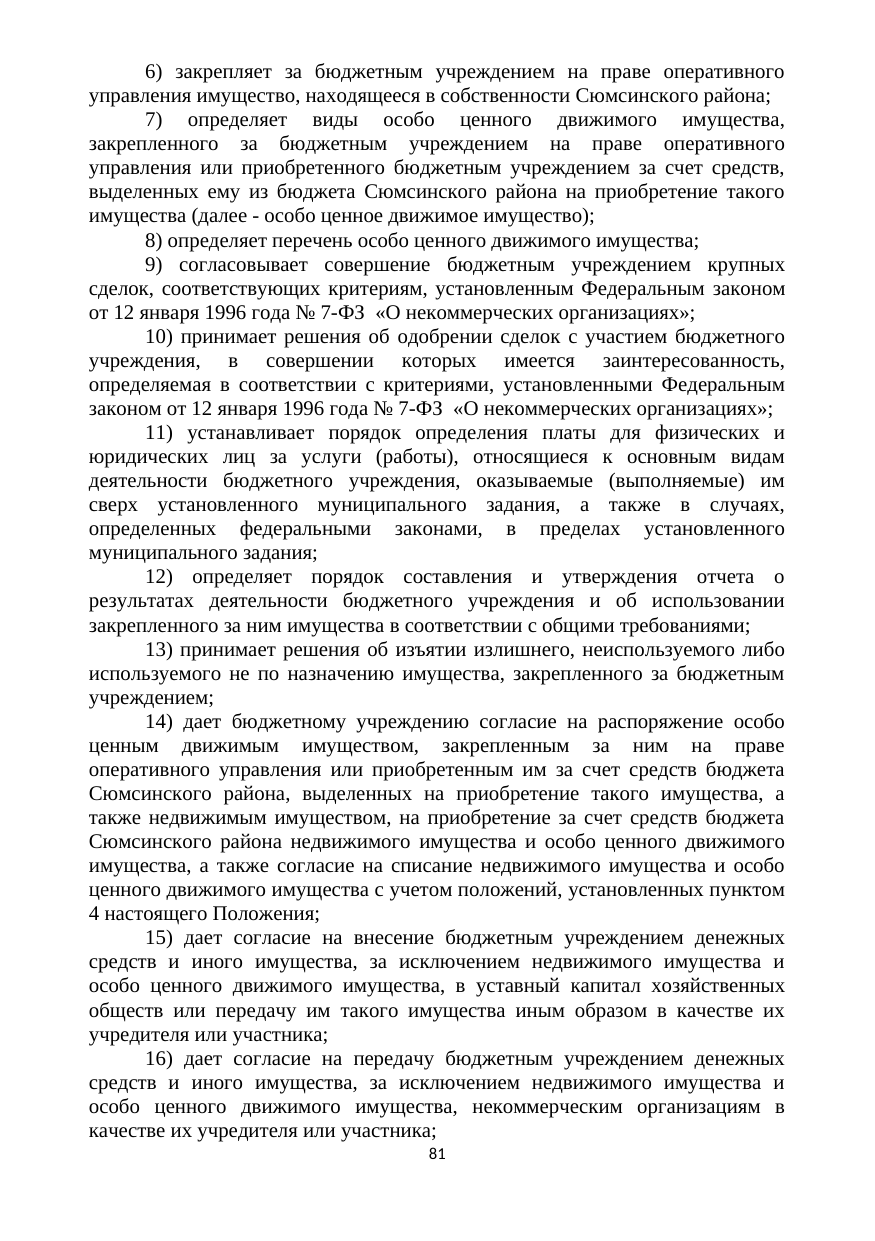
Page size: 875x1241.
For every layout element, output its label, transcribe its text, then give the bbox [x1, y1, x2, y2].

text 10) принимает решения об одобрении сделок с участием бюджетного учреждения, в совершении которых имеется заинтересованность, определяемая в соответствии с критериями, установленными Федеральным законом от 12 января 1996 года № 7-ФЗ «О некоммерческих организациях»; [89, 324, 785, 420]
text 8) определяет перечень особо ценного движимого имущества; [89, 227, 785, 252]
text 11) устанавливает порядок определения платы для физических и юридических лиц за услуги (работы), относящиеся к основным видам деятельности бюджетного учреждения, оказываемые (выполняемые) им сверх установленного муниципального задания, а также в случаях, определенных федеральными законами, в пределах установленного муниципального задания; [89, 420, 785, 564]
text 13) принимает решения об изъятии излишнего, неиспользуемого либо используемого не по назначению имущества, закрепленного за бюджетным учреждением; [89, 637, 785, 709]
text 12) определяет порядок составления и утверждения отчета о результатах деятельности бюджетного учреждения и об использовании закрепленного за ним имущества в соответствии с общими требованиями; [89, 564, 785, 637]
text 14) дает бюджетному учреждению согласие на распоряжение особо ценным движимым имуществом, закрепленным за ним на праве оперативного управления или приобретенным им за счет средств бюджета Сюмсинского района, выделенных на приобретение такого имущества, а также недвижимым имуществом, на приобретение за счет средств бюджета Сюмсинского района недвижимого имущества и особо ценного движимого имущества, а также согласие на списание недвижимого имущества и особо ценного движимого имущества с учетом положений, установленных пунктом 4 настоящего Положения; [89, 709, 785, 925]
text 7) определяет виды особо ценного движимого имущества, закрепленного за бюджетным учреждением на праве оперативного управления или приобретенного бюджетным учреждением за счет средств, выделенных ему из бюджета Сюмсинского района на приобретение такого имущества (далее - особо ценное движимое имущество); [89, 107, 785, 227]
text 9) согласовывает совершение бюджетным учреждением крупных сделок, соответствующих критериям, установленным Федеральным законом от 12 января 1996 года № 7-ФЗ «О некоммерческих организациях»; [89, 252, 785, 324]
text 15) дает согласие на внесение бюджетным учреждением денежных средств и иного имущества, за исключением недвижимого имущества и особо ценного движимого имущества, в уставный капитал хозяйственных обществ или передачу им такого имущества иным образом в качестве их учредителя или участника; [89, 925, 785, 1046]
text 6) закрепляет за бюджетным учреждением на праве оперативного управления имущество, находящееся в собственности Сюмсинского района; [89, 59, 785, 107]
text 16) дает согласие на передачу бюджетным учреждением денежных средств и иного имущества, за исключением недвижимого имущества и особо ценного движимого имущества, некоммерческим организациям в качестве их учредителя или участника; [89, 1046, 785, 1142]
